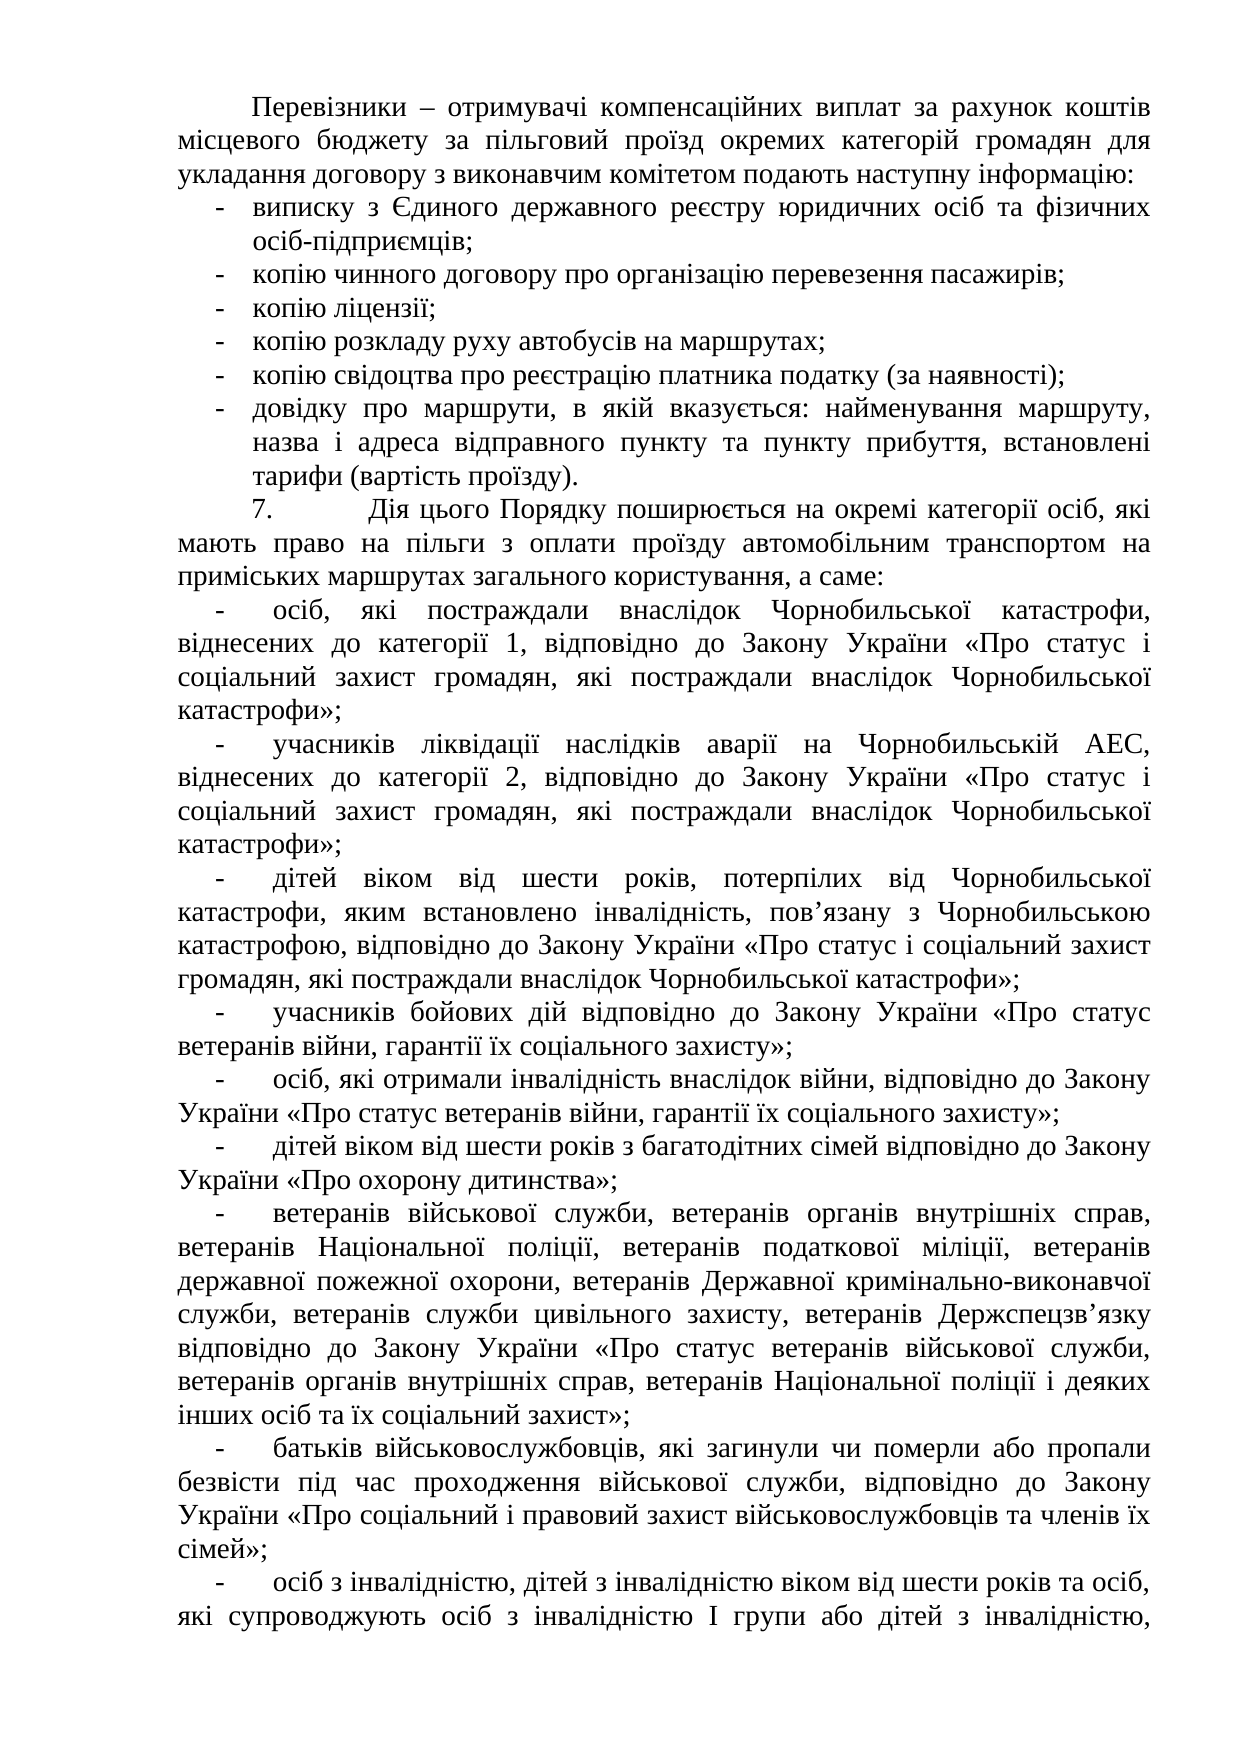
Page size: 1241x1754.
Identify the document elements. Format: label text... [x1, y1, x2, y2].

list копію чинного договору про організацію перевезення пасажирів; [215, 256, 1152, 290]
list копію розкладу руху автобусів на маршрутах; [215, 323, 1152, 357]
list учасників ліквідації наслідків аварії на Чорнобильській АЕС, віднесених до категорії 2, відповідно до Закону України «Про статус і соціальний захист громадян, які постраждали внаслідок Чорнобильської катастрофи»; [177, 726, 1152, 860]
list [177, 1564, 1152, 1632]
list дітей віком від шести років, потерпілих від Чорнобильської катастрофи, яким встановлено інвалідність, пов’язану з Чорнобильською катастрофою, відповідно до Закону України «Про статус і соціальний захист громадян, які постраждали внаслідок Чорнобильської катастрофи»; [177, 860, 1152, 994]
list батьків військовослужбовців, які загинули чи померли або пропали безвісти під час проходження військової служби, відповідно до Закону України «Про соціальний і правовий захист військовослужбовців та членів їх сімей»; [177, 1430, 1152, 1564]
text Перевізники – отримувачі компенсаційних виплат за рахунок коштів місцевого бюджету за пільговий проїзд окремих категорій громадян для укладання договору з виконавчим комітетом подають наступну інформацію: [177, 89, 1152, 189]
list виписку з Єдиного державного реєстру юридичних осіб та фізичних осіб-підприємців; [215, 189, 1152, 256]
list дітей віком від шести років з багатодітних сімей відповідно до Закону України «Про охорону дитинства»; [177, 1128, 1152, 1196]
list копію ліцензії; [215, 290, 1152, 323]
list осіб, які постраждали внаслідок Чорнобильської катастрофи, віднесених до категорії 1, відповідно до Закону України «Про статус і соціальний захист громадян, які постраждали внаслідок Чорнобильської катастрофи»; [177, 592, 1152, 726]
list осіб, які отримали інвалідність внаслідок війни, відповідно до Закону України «Про статус ветеранів війни, гарантії їх соціального захисту»; [177, 1061, 1152, 1128]
list ветеранів військової служби, ветеранів органів внутрішніх справ, ветеранів Національної поліції, ветеранів податкової міліції, ветеранів державної пожежної охорони, ветеранів Державної кримінально-виконавчої служби, ветеранів служби цивільного захисту, ветеранів Держспецзв’язку відповідно до Закону України «Про статус ветеранів військової служби, ветеранів органів внутрішніх справ, ветеранів Національної поліції і деяких інших осіб та їх соціальний захист»; [177, 1196, 1152, 1430]
list копію свідоцтва про реєстрацію платника податку (за наявності); [215, 357, 1152, 391]
list Дія цього Порядку поширюється на окремі категорії осіб, які мають право на пільги з оплати проїзду автомобільним транспортом на приміських маршрутах загального користування, а саме: [177, 491, 1152, 592]
list учасників бойових дій відповідно до Закону України «Про статус ветеранів війни, гарантії їх соціального захисту»; [177, 994, 1152, 1061]
list довідку про маршрути, в якій вказується: найменування маршруту, назва і адреса відправного пункту та пункту прибуття, встановлені тарифи (вартість проїзду). [215, 391, 1152, 491]
